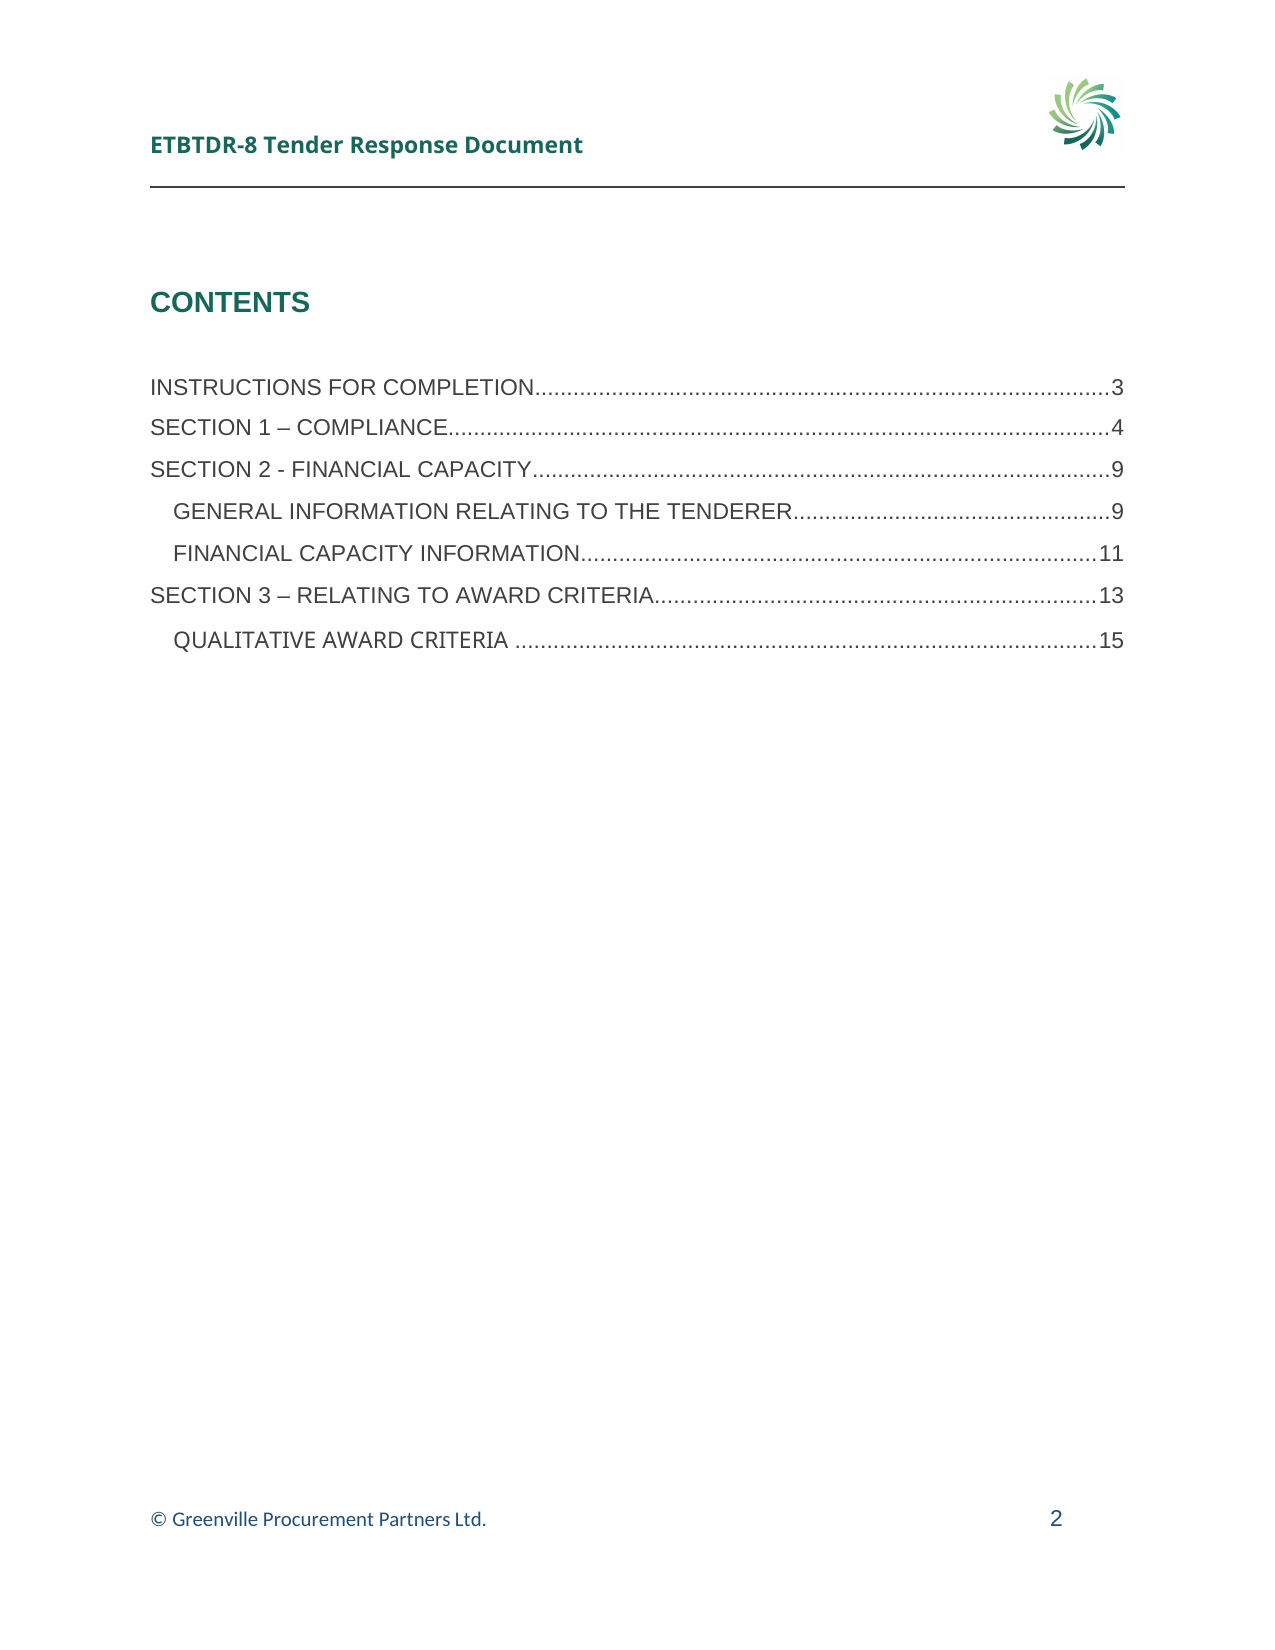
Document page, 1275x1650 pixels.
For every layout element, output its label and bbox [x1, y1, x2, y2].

picture [1044, 75, 1125, 154]
